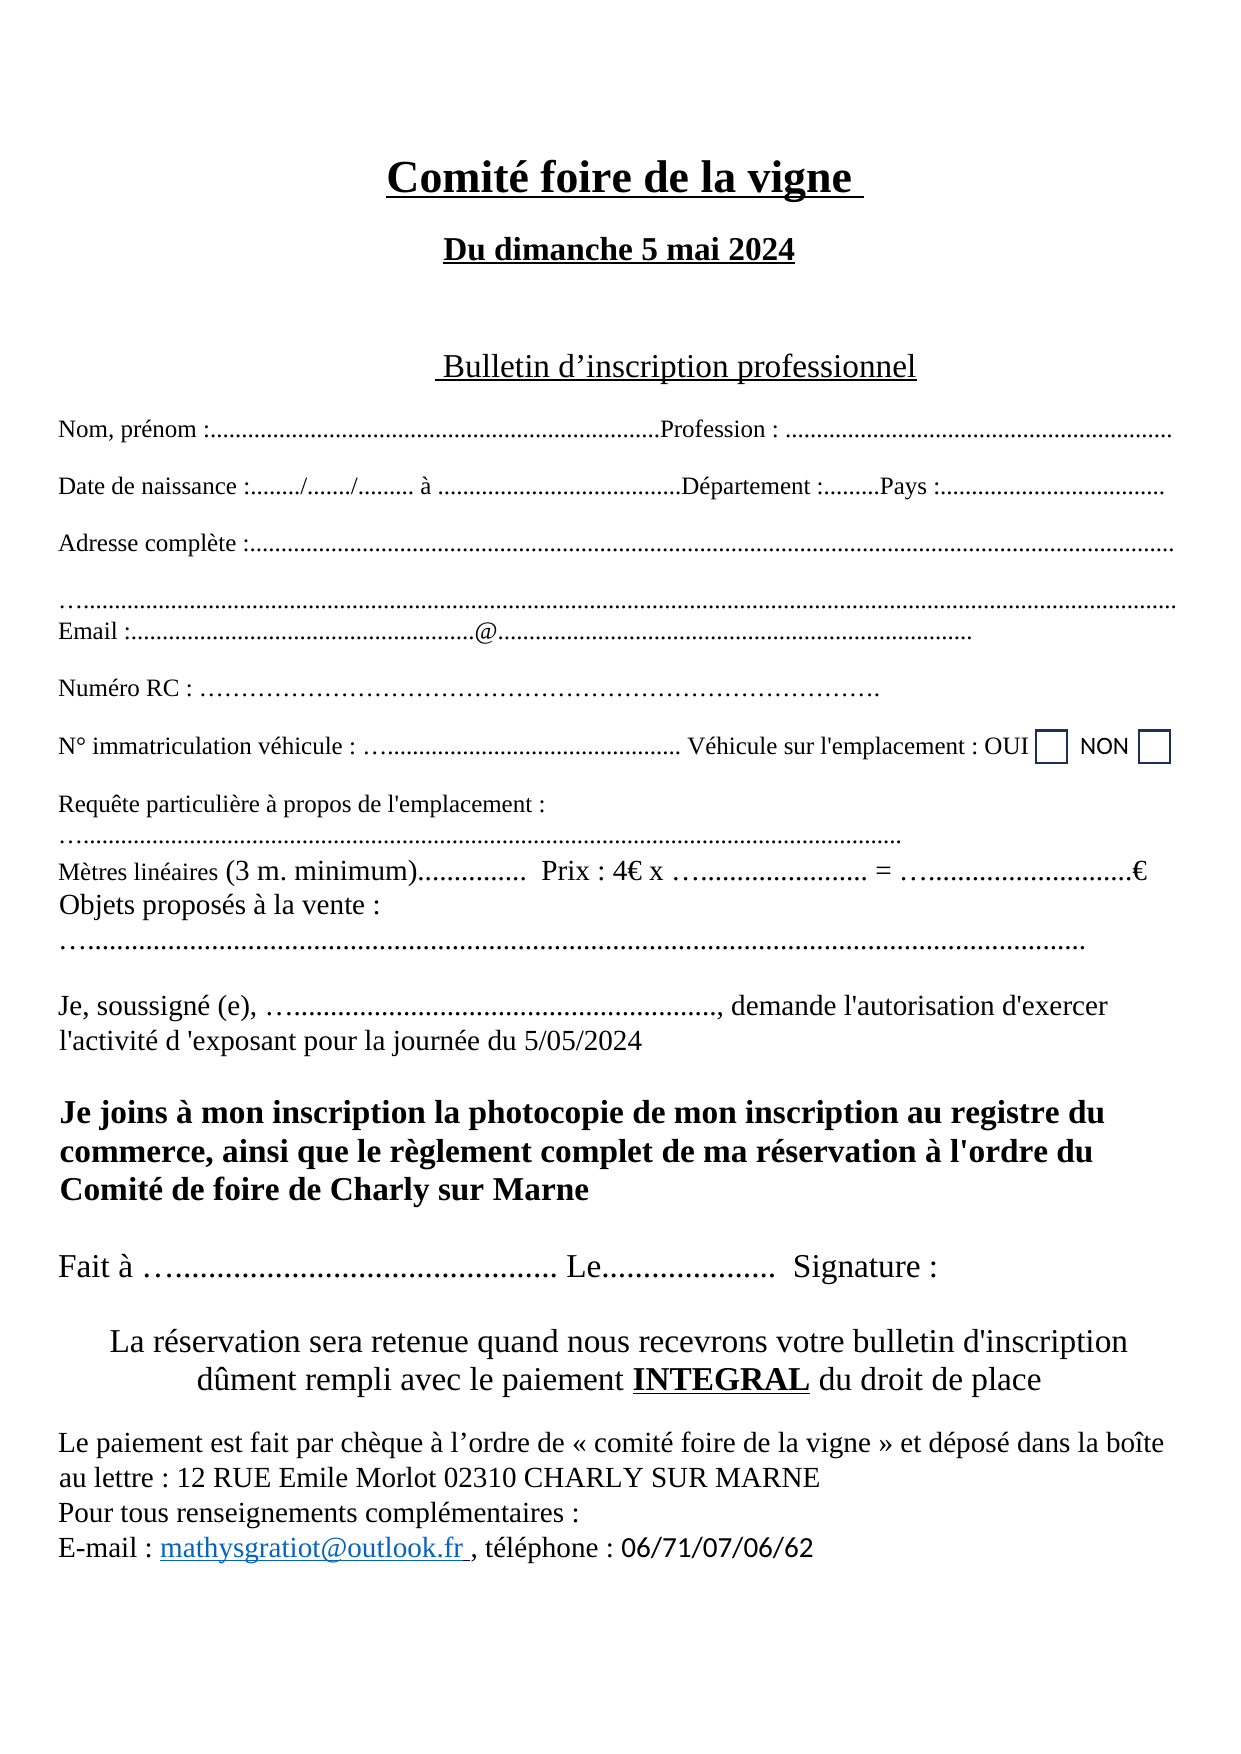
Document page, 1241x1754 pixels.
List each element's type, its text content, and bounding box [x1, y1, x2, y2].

text …................................................................................................................................... [58, 820, 1179, 848]
text Numéro RC : ………………………………………………………………………. [58, 673, 1179, 702]
text Nom, prénom :........................................................................Profession : .............................................................. [58, 414, 1179, 443]
text Comité foire de la vigne [59, 150, 1179, 203]
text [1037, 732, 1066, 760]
text Email :.......................................................@............................................................................ [58, 616, 1179, 645]
text Fait à ….............................................. Le..................... Signature : [58, 1246, 1179, 1284]
text N° immatriculation véhicule : …............................................... Véhicule sur l'emplacement : OUI NON [58, 730, 1035, 760]
text Bulletin d’inscription professionnel [59, 346, 1179, 384]
text Du dimanche 5 mai 2024 [59, 229, 1179, 268]
text Je, soussigné (e), ….........................................................., demande l'autorisation d'exercer l'activité d 'exposant pour la journée du 5/05/2024 [58, 988, 1179, 1056]
text Le paiement est fait par chèque à l’ordre de « comité foire de la vigne » et déposé dans la boîte au lettre : 12 RUE Emile Morlot 02310 CHARLY SUR MARNE [58, 1425, 1179, 1493]
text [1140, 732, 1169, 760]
text La réservation sera retenue quand nous recevrons votre bulletin d'inscription dûment rempli avec le paiement INTEGRAL du droit de place [59, 1322, 1179, 1398]
text Requête particulière à propos de l'emplacement : [58, 789, 1179, 817]
text …............................................................................................................................................................................... [58, 585, 1179, 614]
text Pour tous renseignements complémentaires : [58, 1495, 1179, 1528]
text E-mail : mathysgratiot@outlook.fr , téléphone : 06/71/07/06/62 [58, 1529, 1179, 1565]
text Date de naissance :......../......./......... à .......................................Département :.........Pays :.................................... [58, 471, 1179, 500]
text Mètres linéaires (3 m. minimum)............... Prix : 4€ x …....................... = …............................€ Objets proposés à la vente : [58, 853, 1179, 921]
text …......................................................................................................................................... [58, 922, 1179, 956]
text Adresse complète :.................................................................................................................................................... [58, 528, 1179, 557]
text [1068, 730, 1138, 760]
text Je joins à mon inscription la photocopie de mon inscription au registre du commerce, ainsi que le règlement complet de ma réservation à l'ordre du Comité de foire de Charly sur Marne [59, 1093, 1179, 1207]
